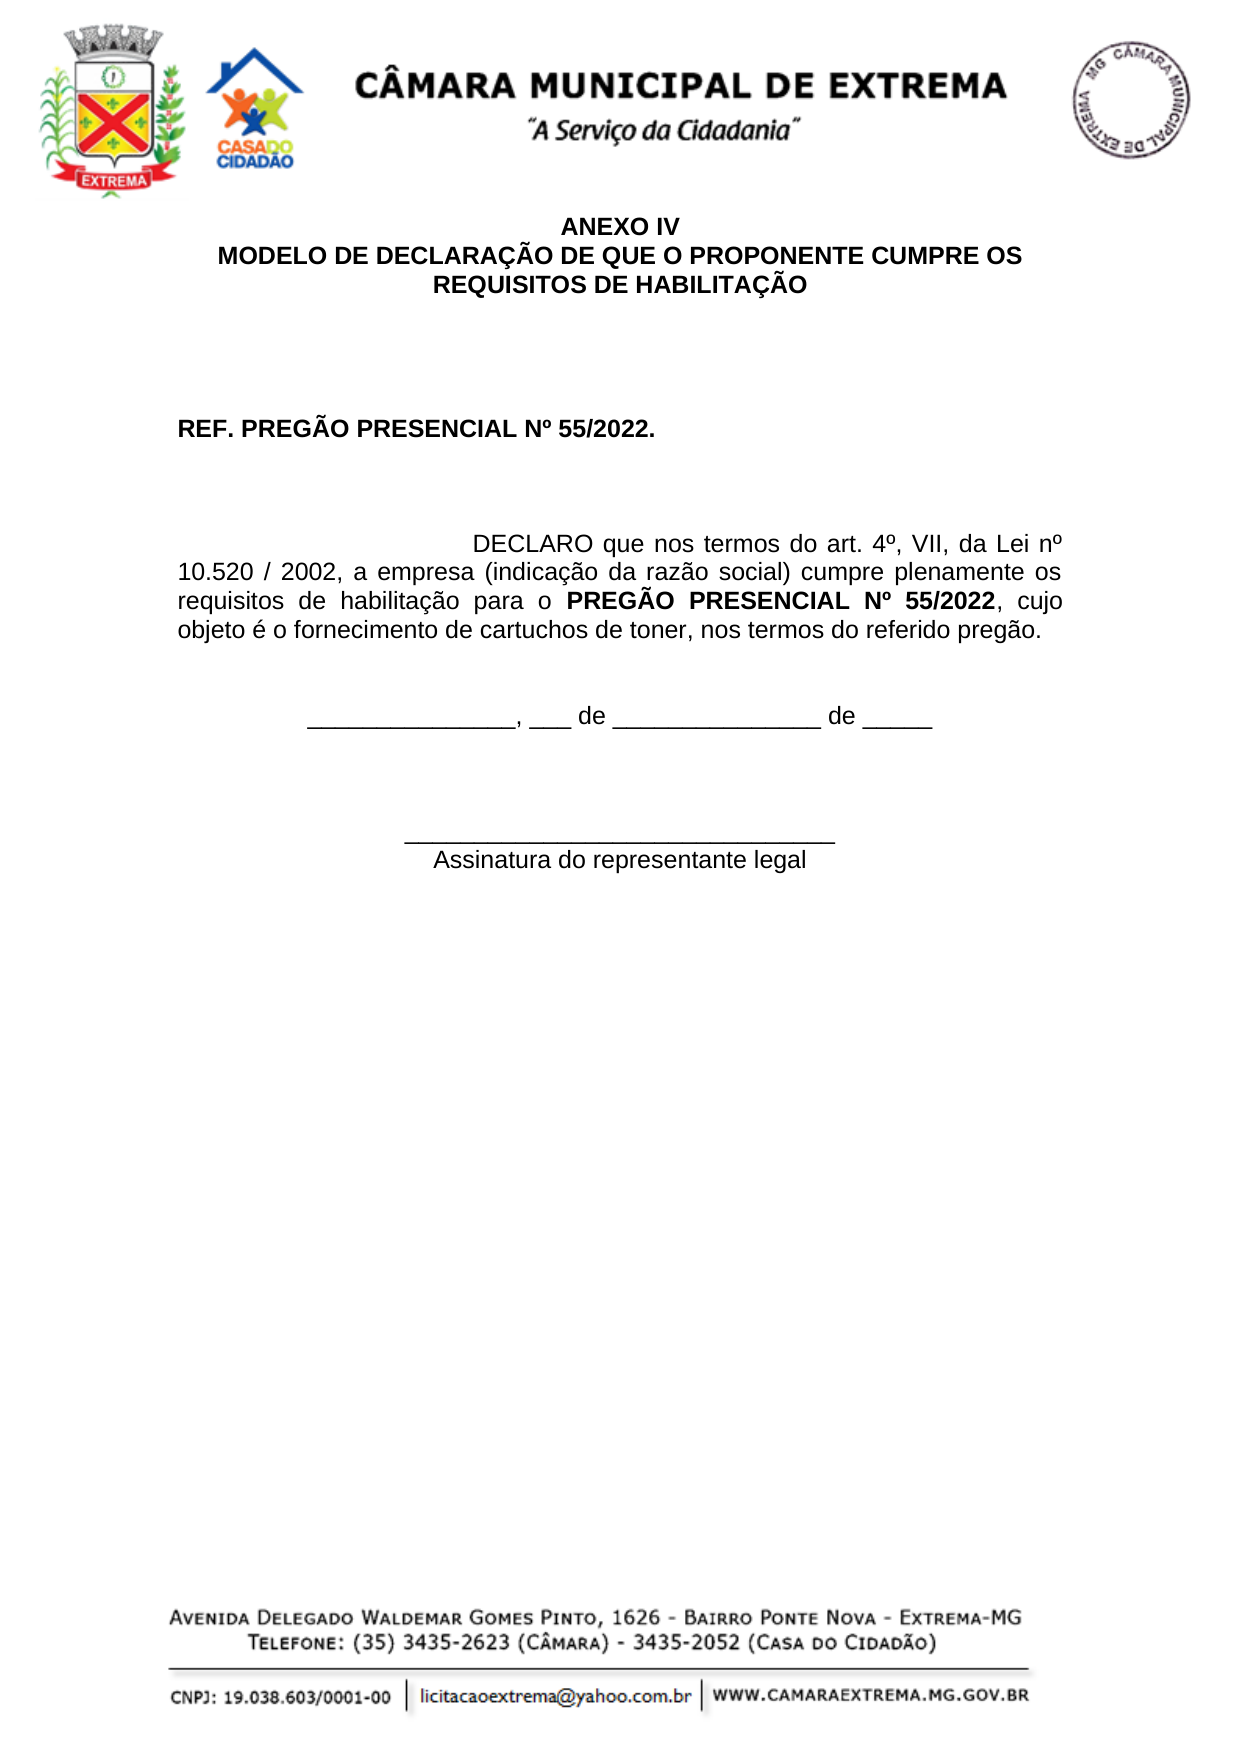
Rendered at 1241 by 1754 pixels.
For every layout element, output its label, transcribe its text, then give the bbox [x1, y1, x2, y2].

text MODELO DE DECLARAÇÃO DE QUE O PROPONENTE CUMPRE OS REQUISITOS DE HABILITAÇÃO [177, 241, 1063, 299]
text Assinatura do representante legal [177, 845, 1063, 874]
text ANEXO IV [177, 148, 1063, 241]
picture [0, 0, 1239, 213]
text _______________, ___ de _______________ de _____ [177, 701, 1063, 730]
picture [0, 1581, 1240, 1737]
text _______________________________ [177, 816, 1063, 845]
text DECLARO que nos termos do art. 4º, VII, da Lei nº 10.520 / 2002, a empresa (indicação da razão social) cumpre plenamente os requisitos de habilitação para o PREGÃO PRESENCIAL Nº 55/2022, cujo objeto é o fornecimento de cartuchos de toner, nos termos do referido pregão. [177, 529, 1063, 644]
text REF. PREGÃO PRESENCIAL Nº 55/2022. [177, 414, 1063, 442]
